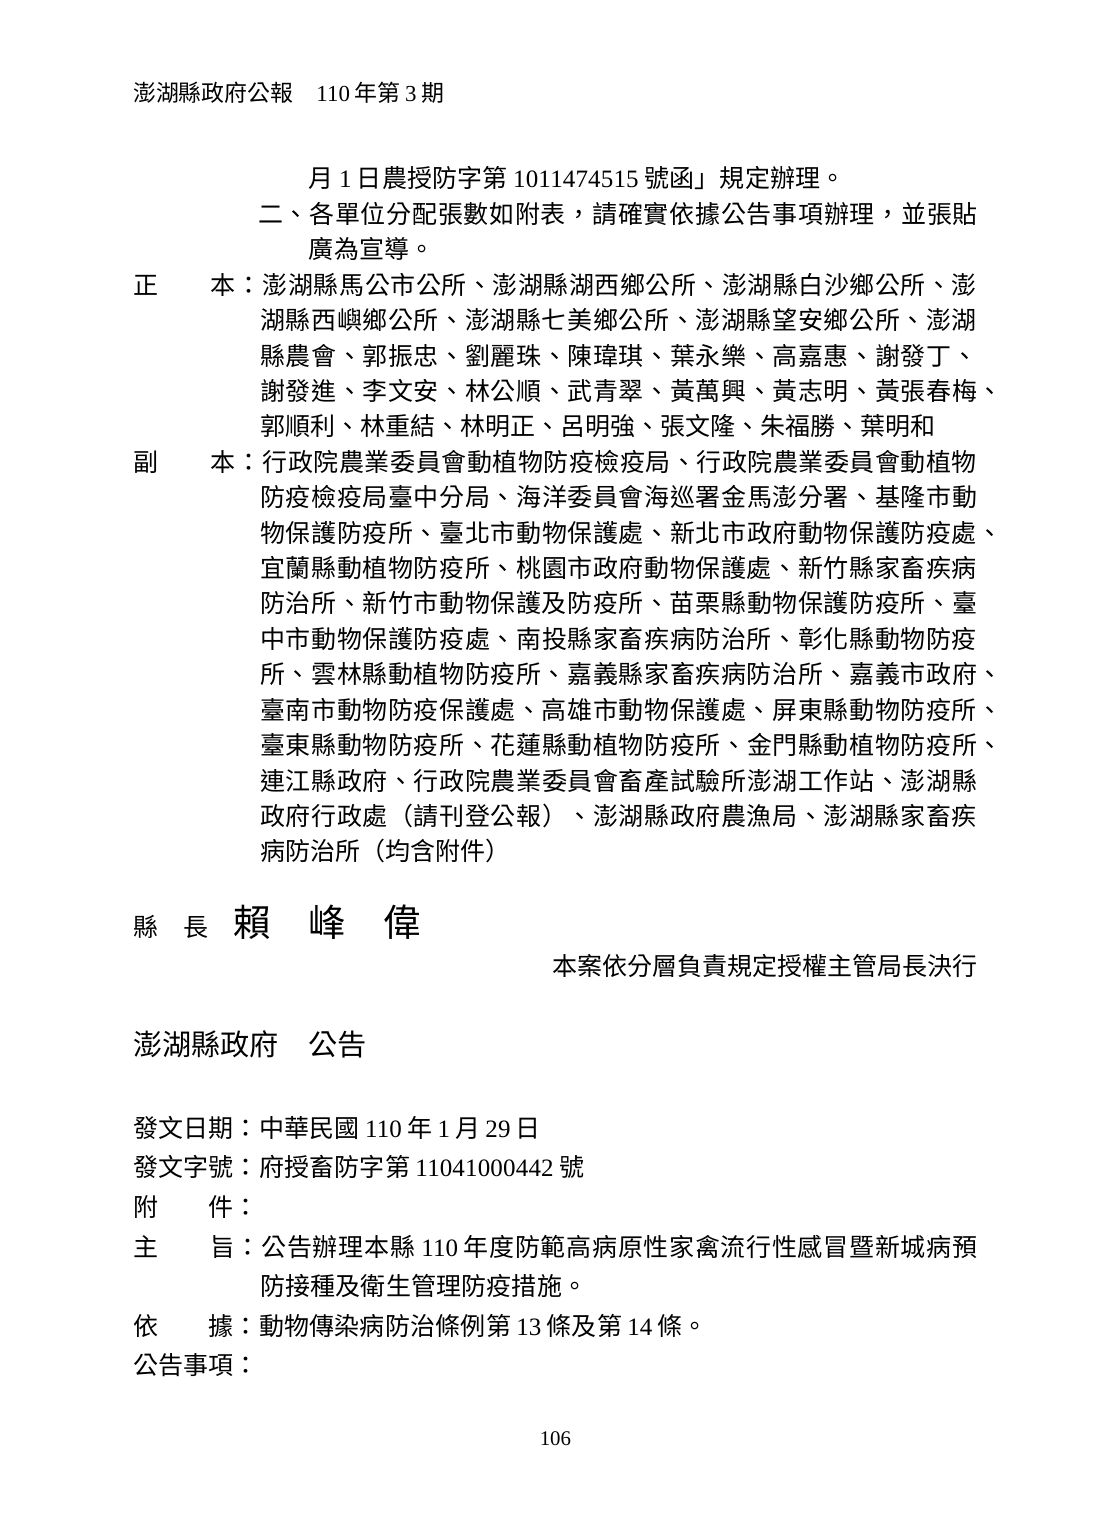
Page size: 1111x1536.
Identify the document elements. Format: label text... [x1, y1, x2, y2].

text 本案依分層負責規定授權主管局長決行 [133, 944, 977, 983]
text 主 旨：公告辦理本縣110年度防範高病原性家禽流行性感冒暨新城病預防接種及衛生管理防疫措施。 [133, 1224, 977, 1303]
text 二、各單位分配張數如附表，請確實依據公告事項辦理，並張貼廣為宣導。 [258, 195, 977, 266]
text 依 據：動物傳染病防治條例第13條及第14條。 [133, 1303, 977, 1343]
text 發文字號：府授畜防字第11041000442號 [133, 1145, 977, 1185]
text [258, 159, 977, 195]
text 附 件： [133, 1185, 977, 1224]
text 副 本：行政院農業委員會動植物防疫檢疫局、行政院農業委員會動植物防疫檢疫局臺中分局、海洋委員會海巡署金馬澎分署、基隆市動物保護防疫所、臺北市動物保護處、新北市政府動物保護防疫處、宜蘭縣動植物防疫所、桃園市政府動物保護處、新竹縣家畜疾病防治所、新竹市動物保護及防疫所、苗栗縣動物保護防疫所、臺中市動物保護防疫處、南投縣家畜疾病防治所、彰化縣動物防疫所、雲林縣動植物防疫所、嘉義縣家畜疾病防治所、嘉義市政府、臺南市動物防疫保護處、高雄市動物保護處、屏東縣動物防疫所、臺東縣動物防疫所、花蓮縣動植物防疫所、金門縣動植物防疫所、連江縣政府、行政院農業委員會畜產試驗所澎湖工作站、澎湖縣政府行政處（請刊登公報）、澎湖縣政府農漁局、澎湖縣家畜疾病防治所（均含附件） [133, 443, 977, 868]
text 公告事項： [133, 1343, 977, 1383]
text 澎湖縣政府 公告 [133, 1021, 977, 1063]
text 正 本：澎湖縣馬公市公所、澎湖縣湖西鄉公所、澎湖縣白沙鄉公所、澎湖縣西嶼鄉公所、澎湖縣七美鄉公所、澎湖縣望安鄉公所、澎湖縣農會、郭振忠、劉麗珠、陳瑋琪、葉永樂、高嘉惠、謝發丁、謝發進、李文安、林公順、武青翠、黃萬興、黃志明、黃張春梅、郭順利、林重結、林明正、呂明強、張文隆、朱福勝、葉明和 [133, 266, 977, 443]
text 發文日期：中華民國110年1月29日 [133, 1106, 977, 1145]
text 縣 長 賴 峰 偉 [133, 905, 977, 944]
